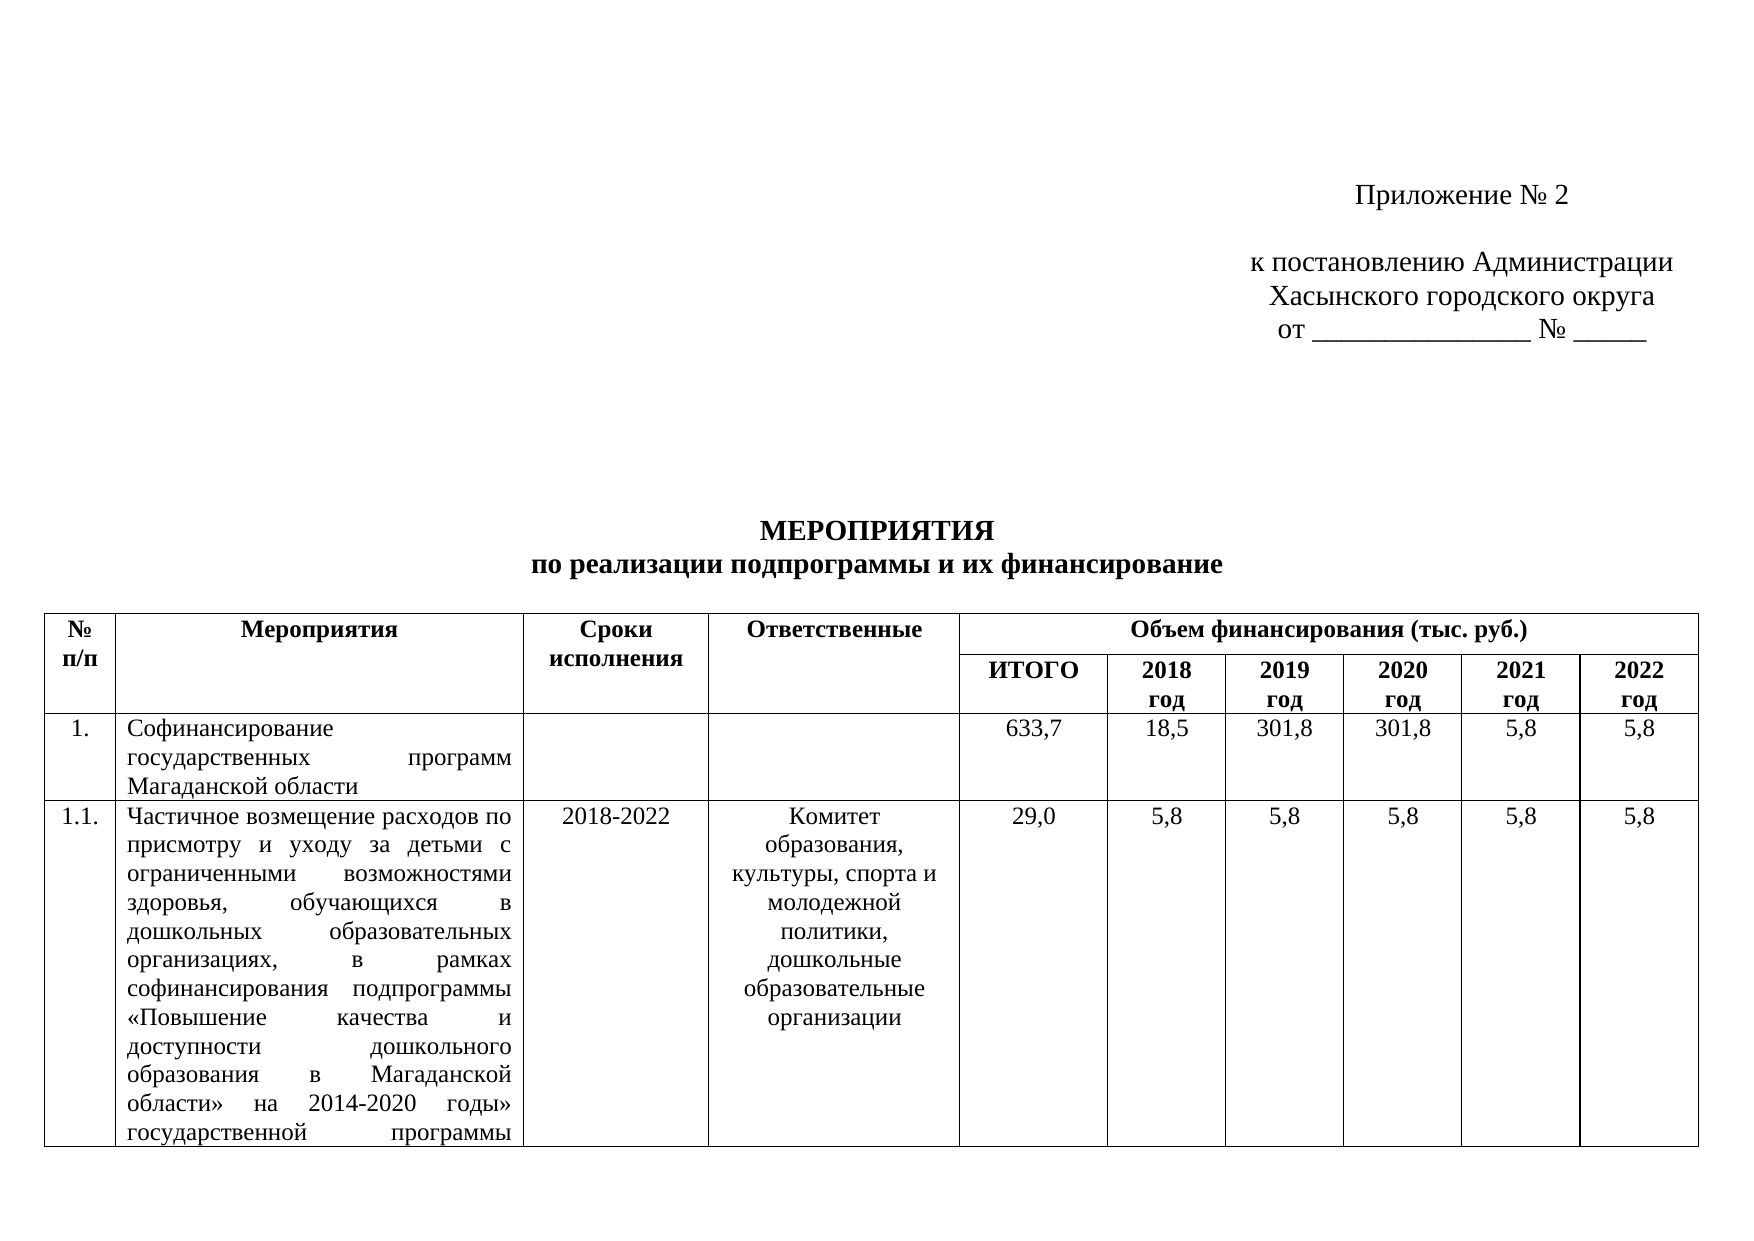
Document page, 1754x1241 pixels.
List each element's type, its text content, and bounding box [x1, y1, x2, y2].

table_cell 5,8 [1581, 801, 1698, 1146]
table_cell 5,8 [1462, 801, 1579, 1146]
table_cell 5,8 [1581, 714, 1698, 800]
table_header Приложение № 2 к постановлению Администрации Хасынского городского округа от _______________ № _____ [1211, 177, 1713, 378]
table_cell 2018 год [1108, 655, 1225, 712]
table_cell 18,5 [1108, 714, 1225, 800]
table_cell 29,0 [960, 801, 1107, 1146]
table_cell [709, 801, 959, 1146]
table_cell 2022 год [1581, 655, 1698, 712]
table_cell 301,8 [1344, 714, 1461, 800]
table_header Объем финансирования (тыс. руб.) [960, 614, 1698, 654]
table_cell 1. [45, 714, 115, 800]
table_cell [709, 714, 959, 800]
table_cell 2021 год [1462, 655, 1579, 712]
table_cell 2019 год [1226, 655, 1343, 712]
table_cell Софинансирование государственных программ Магаданской области [116, 714, 523, 800]
table_header № п/п [45, 614, 115, 712]
table_cell 2020 год [1344, 655, 1461, 712]
table_cell [524, 714, 708, 800]
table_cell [116, 801, 523, 1146]
table_cell 2018-2022 [524, 801, 708, 1146]
text МЕРОПРИЯТИЯ [118, 513, 1636, 546]
text по реализации подпрограммы и их финансирование [118, 546, 1636, 580]
table_cell 633,7 [960, 714, 1107, 800]
table_cell 1.1. [45, 801, 115, 1146]
table_cell ИТОГО [960, 655, 1107, 712]
table_header Мероприятия [116, 614, 523, 712]
table_cell 5,8 [1108, 801, 1225, 1146]
table_cell 301,8 [1226, 714, 1343, 800]
table_cell 5,8 [1344, 801, 1461, 1146]
table_header Ответственные [709, 614, 959, 712]
table_cell 5,8 [1462, 714, 1579, 800]
table_header Сроки исполнения [524, 614, 708, 712]
table_cell 5,8 [1226, 801, 1343, 1146]
